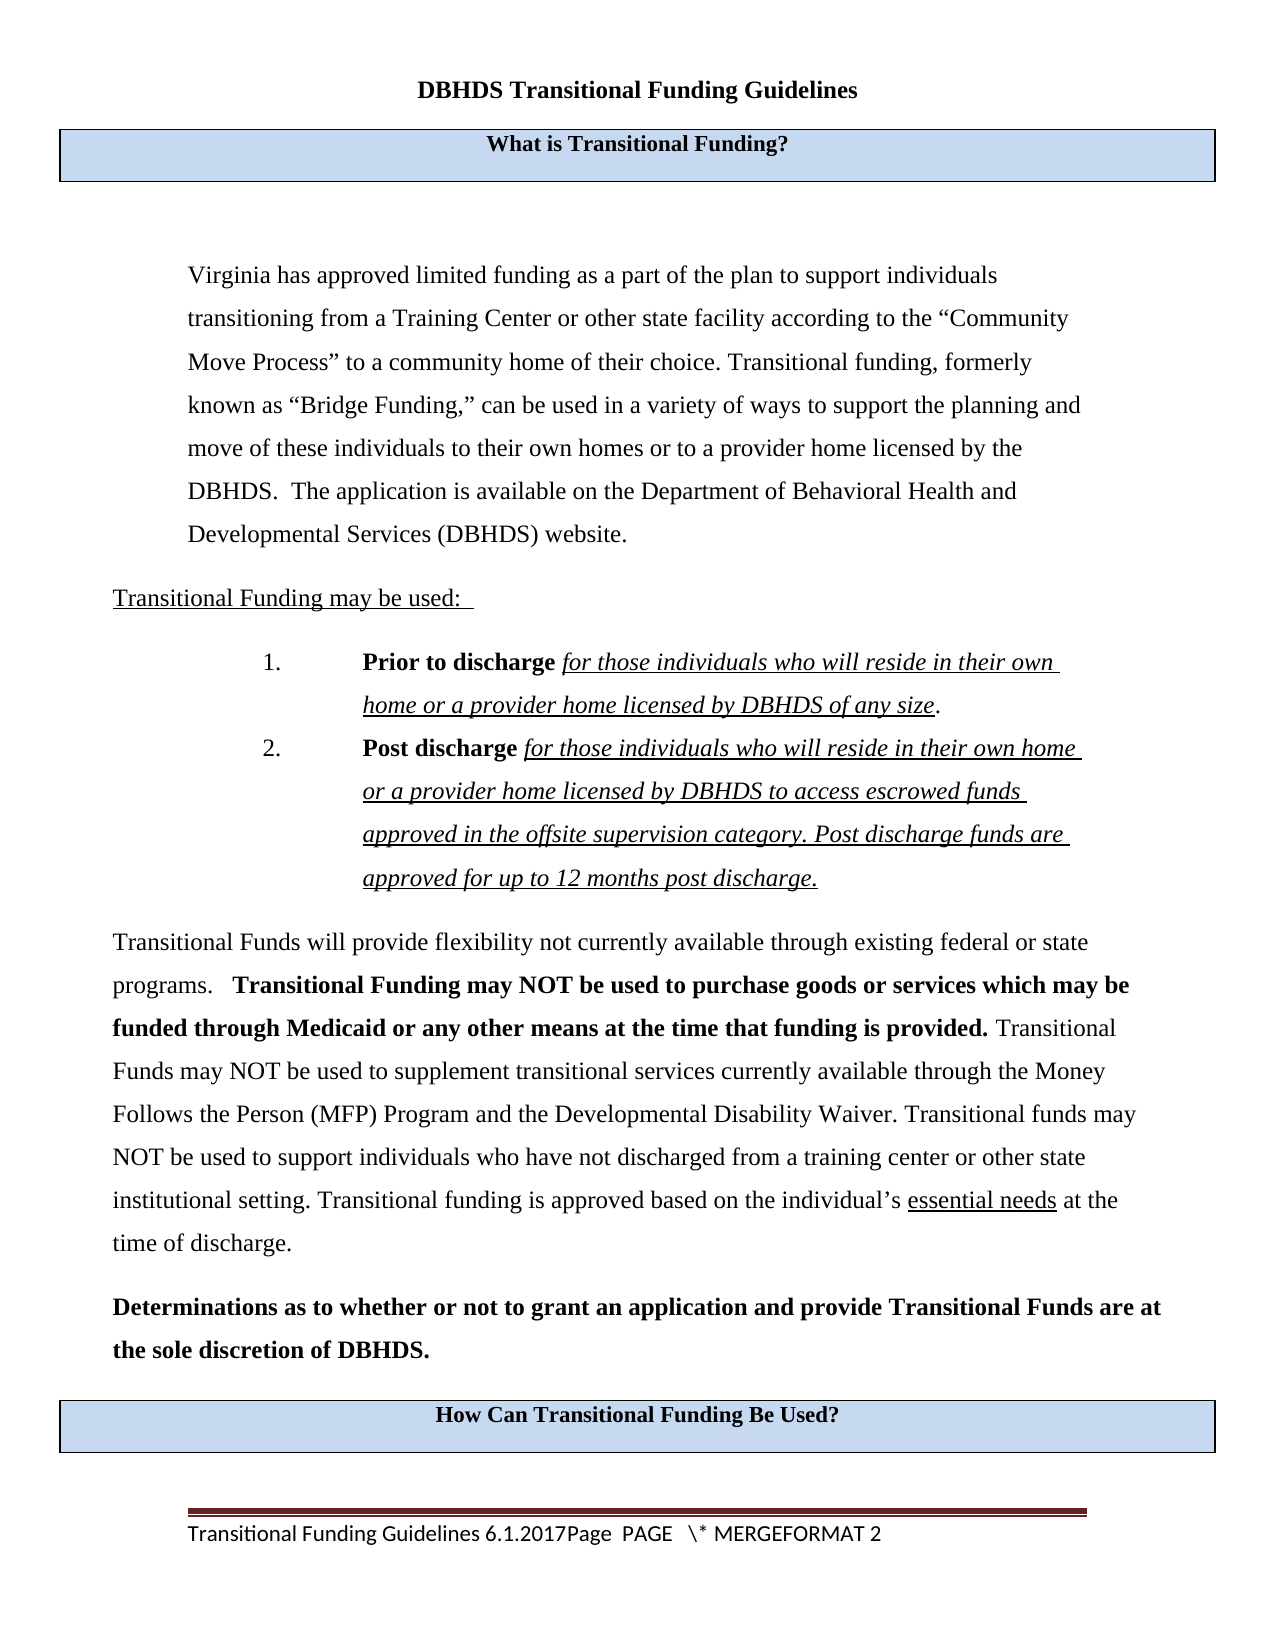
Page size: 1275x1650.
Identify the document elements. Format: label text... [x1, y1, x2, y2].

text Transitional Funds will provide flexibility not currently available through existing federal or state programs. Transitional Funding may NOT be used to purchase goods or services which may be funded through Medicaid or any other means at the time that funding is provided. Transitional Funds may NOT be used to supplement transitional services currently available through the Money Follows the Person (MFP) Program and the Developmental Disability Waiver. Transitional funds may NOT be used to support individuals who have not discharged from a training center or other state institutional setting. Transitional funding is approved based on the individual’s essential needs at the time of discharge. [112, 927, 1162, 1257]
text Transitional Funding may be used: [112, 583, 1087, 612]
list Prior to discharge for those individuals who will reside in their own home or a provider home licensed by DBHDS of any size. [262, 647, 1087, 719]
list Post discharge for those individuals who will reside in their own home or a provider home licensed by DBHDS to access escrowed funds approved in the offsite supervision category. Post discharge funds are approved for up to 12 months post discharge. [262, 733, 1087, 891]
table_header How Can Transitional Funding Be Used? [61, 1401, 1214, 1452]
table_header What is Transitional Funding? [61, 130, 1214, 181]
text Determinations as to whether or not to grant an application and provide Transitional Funds are at the sole discretion of DBHDS. [112, 1292, 1162, 1364]
text Virginia has approved limited funding as a part of the plan to support individuals transitioning from a Training Center or other state facility according to the “Community Move Process” to a community home of their choice. Transitional funding, formerly known as “Bridge Funding,” can be used in a variety of ways to support the planning and move of these individuals to their own homes or to a provider home licensed by the DBHDS. The application is available on the Department of Behavioral Health and Developmental Services (DBHDS) website. [187, 260, 1087, 548]
